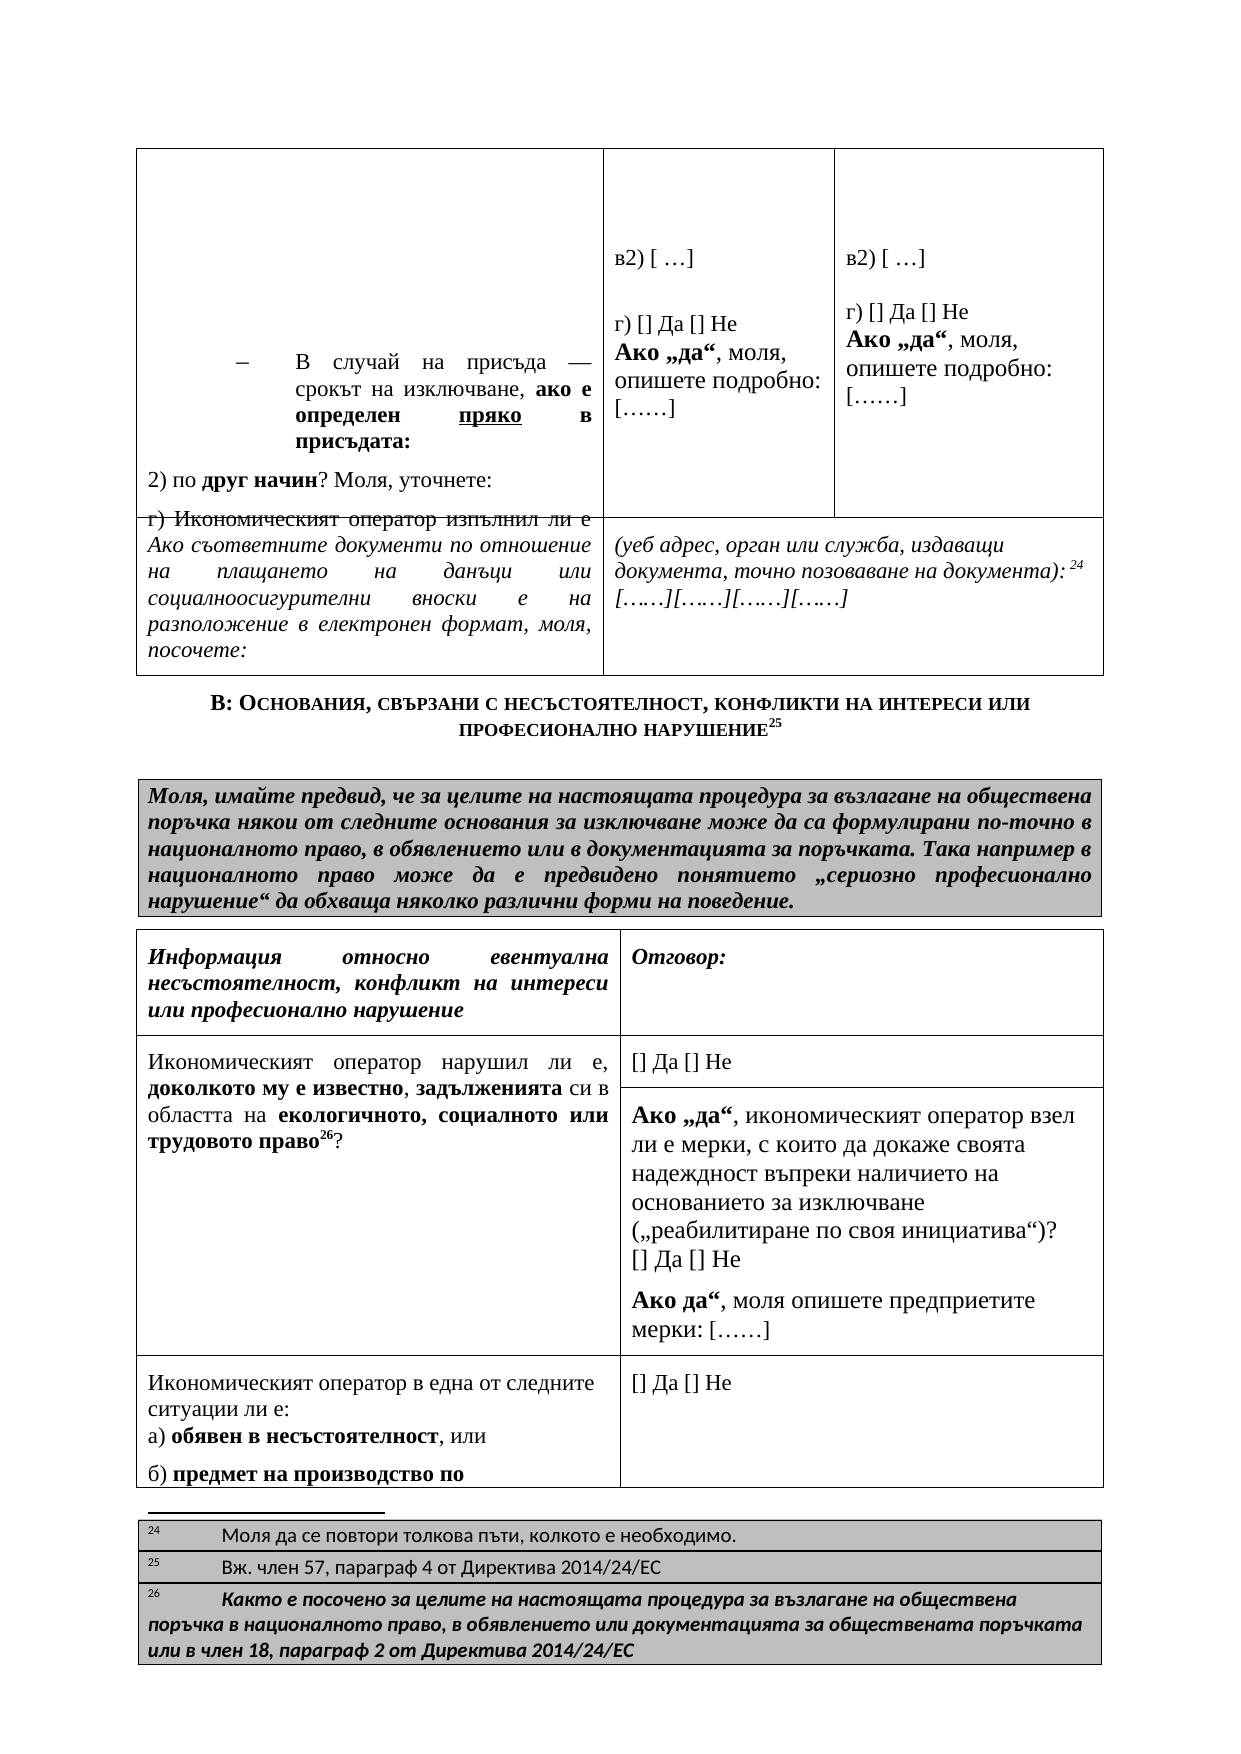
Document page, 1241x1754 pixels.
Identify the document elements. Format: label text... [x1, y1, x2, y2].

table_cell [621, 1356, 1103, 1487]
table_cell (уеб адрес, орган или служба, издаващи документа, точно позоваване на документа): [……][……][……][……] [604, 518, 1103, 675]
table_header Отговор: [621, 930, 1103, 1034]
table_cell Ако „да“, икономическият оператор взел ли е мерки, с които да докаже своята надеждност въпреки наличието на основанието за изключване („реабилитиране по своя инициатива“)? [] Да [] Не Ако да“, моля опишете предприетите мерки: [……] [621, 1088, 1103, 1355]
text Моля, имайте предвид, че за целите на настоящата процедура за възлагане на обществена поръчка някои от следните основания за изключване може да са формулирани по-точно в националното право, в обявлението или в документацията за поръчката. Така например в националното право може да е предвидено понятието „сериозно професионално нарушение“ да обхваща няколко различни форми на поведение. [139, 780, 1101, 916]
table_cell Ако съответните документи по отношение на плащането на данъци или социалноосигурителни вноски е на разположение в електронен формат, моля, посочете: [137, 518, 603, 675]
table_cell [604, 149, 834, 517]
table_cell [137, 1356, 620, 1487]
table_cell [] Да [] Не [621, 1036, 1103, 1087]
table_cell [835, 149, 1103, 517]
text В: Основания, свързани с несъстоятелност, конфликти на интереси или професионално нарушение [148, 689, 1093, 741]
table_header Информация относно евентуална несъстоятелност, конфликт на интереси или професионално нарушение [137, 930, 620, 1034]
table_cell Икономическият оператор нарушил ли е, доколкото му е известно, задълженията си в областта на екологичното, социалното или трудовото право? [137, 1036, 620, 1355]
